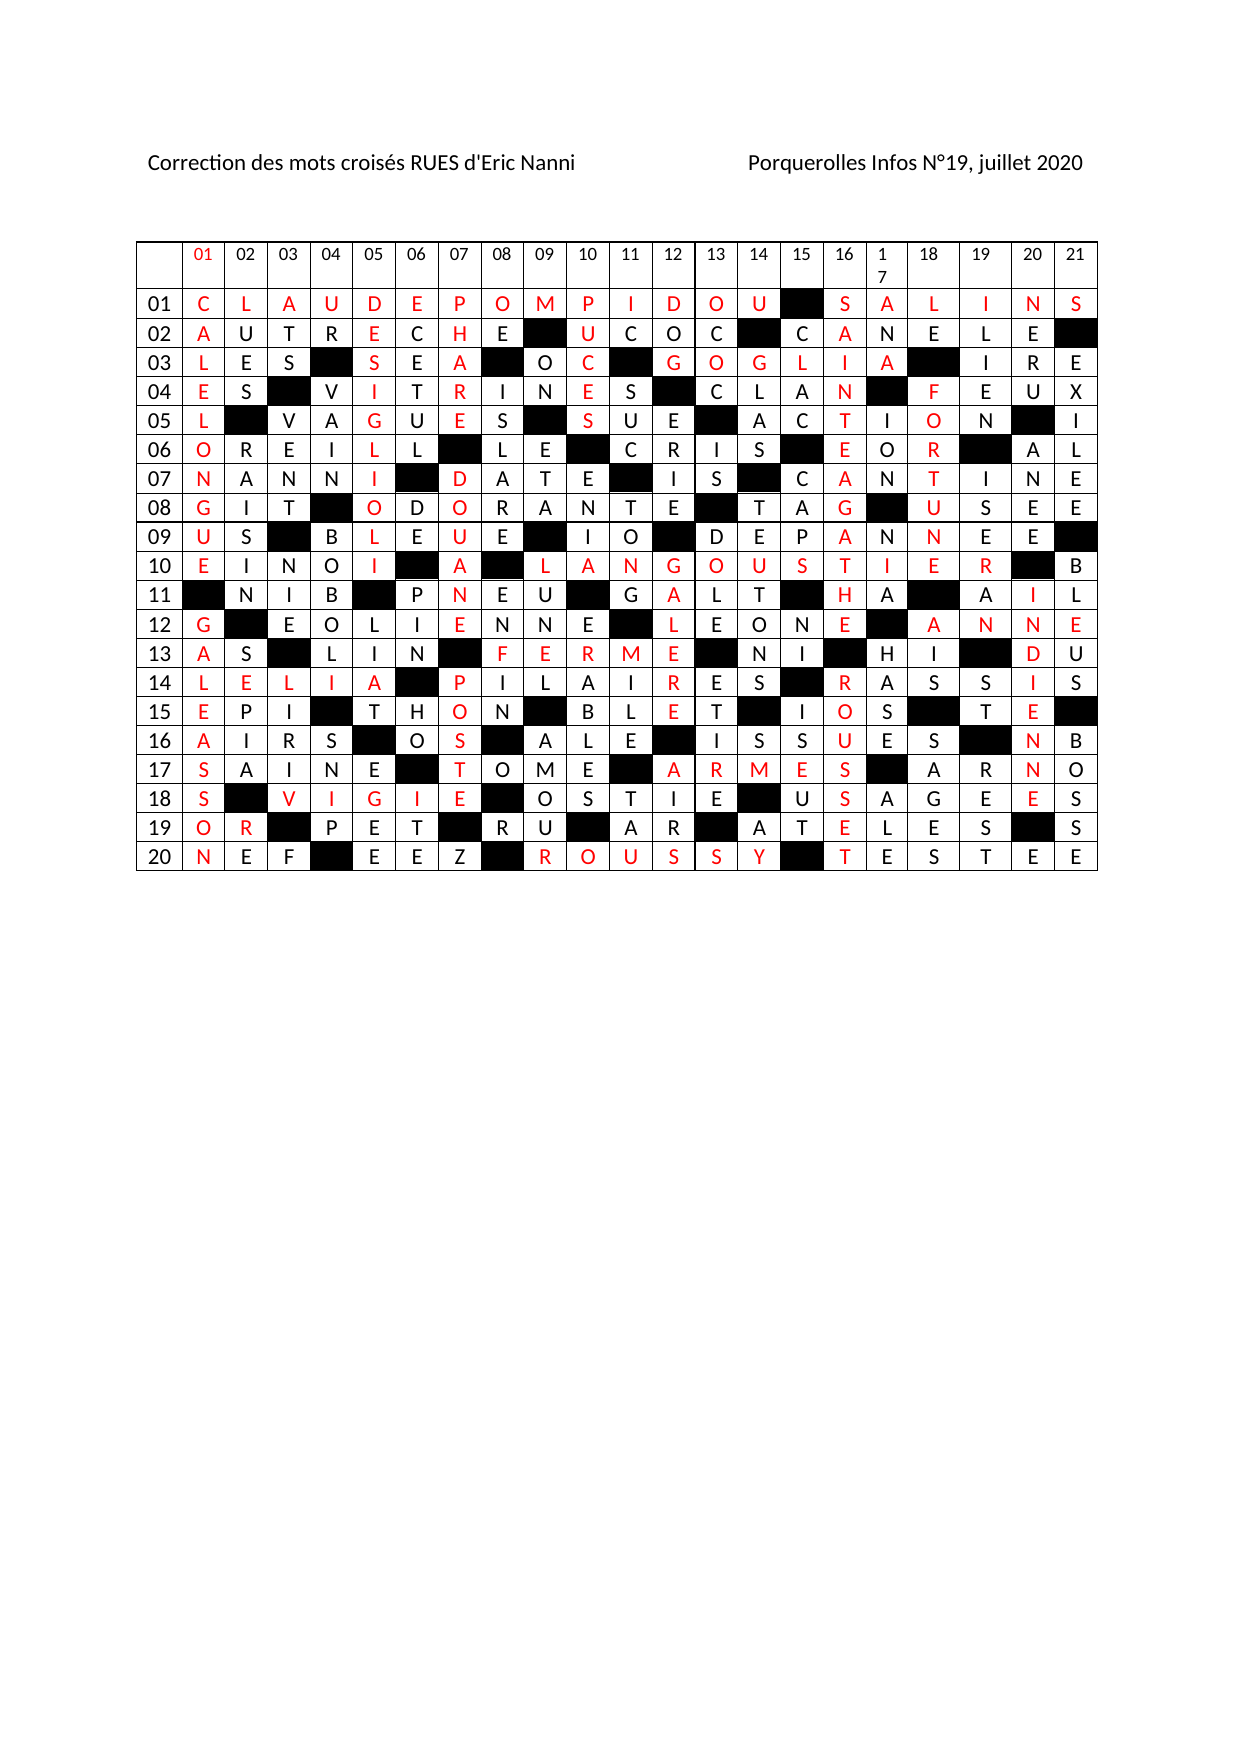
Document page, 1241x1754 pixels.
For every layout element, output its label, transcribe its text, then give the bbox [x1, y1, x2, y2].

table_cell 06 [137, 435, 182, 463]
table_cell R [482, 813, 523, 841]
table_cell O [482, 755, 523, 783]
table_cell O [1055, 755, 1097, 783]
table_cell A [439, 552, 481, 579]
table_cell E [439, 610, 481, 638]
table_cell A [610, 813, 652, 841]
table_cell T [738, 581, 780, 609]
table_cell U [1055, 639, 1097, 667]
table_cell R [653, 668, 694, 696]
table_cell N [567, 494, 609, 521]
table_cell A [524, 494, 566, 521]
table_header 19 [960, 243, 1011, 288]
table_cell S [908, 726, 959, 754]
table_cell D [1012, 639, 1054, 667]
table_cell S [781, 552, 823, 579]
table_cell [225, 610, 267, 638]
table_cell N [738, 639, 780, 667]
table_cell 12 [137, 610, 182, 638]
table_cell M [610, 639, 652, 667]
table_cell I [353, 377, 395, 405]
table_header 05 [353, 243, 395, 288]
table_cell [1055, 319, 1097, 347]
table_cell [524, 319, 566, 347]
table_cell [183, 581, 224, 609]
table_cell [524, 523, 566, 551]
table_cell E [696, 784, 737, 812]
table_cell [482, 726, 523, 754]
table_cell L [1055, 435, 1097, 463]
table_cell O [738, 610, 780, 638]
table_cell P [225, 697, 267, 725]
table_cell I [311, 668, 352, 696]
table_cell L [524, 668, 566, 696]
table_cell O [824, 697, 866, 725]
table_cell 16 [137, 726, 182, 754]
table_cell 08 [137, 494, 182, 521]
table_cell I [225, 726, 267, 754]
table_cell T [908, 464, 959, 492]
table_cell L [311, 639, 352, 667]
table_cell [696, 494, 737, 521]
table_cell N [960, 610, 1011, 638]
table_cell A [738, 406, 780, 434]
table_cell T [824, 406, 866, 434]
table_cell N [867, 464, 907, 492]
table_cell A [567, 552, 609, 579]
table_cell C [610, 319, 652, 347]
table_cell N [524, 377, 566, 405]
table_cell T [396, 813, 438, 841]
table_cell T [960, 842, 1011, 870]
table_cell N [524, 610, 566, 638]
table_cell A [311, 406, 352, 434]
table_cell N [482, 610, 523, 638]
table_cell G [738, 348, 780, 376]
table_cell I [960, 289, 1011, 318]
table_cell 19 [137, 813, 182, 841]
table_cell L [183, 348, 224, 376]
table_cell A [183, 726, 224, 754]
table_cell T [396, 377, 438, 405]
table_cell [439, 639, 481, 667]
table_cell A [824, 464, 866, 492]
table_cell I [653, 464, 694, 492]
table_cell R [960, 552, 1011, 579]
table_cell [396, 552, 438, 579]
table_cell E [960, 523, 1011, 551]
table_cell C [696, 319, 737, 347]
table_cell E [396, 523, 438, 551]
table_cell V [268, 784, 310, 812]
table_cell [696, 639, 737, 667]
table_cell E [396, 842, 438, 870]
table_cell E [567, 755, 609, 783]
table_cell 05 [137, 406, 182, 434]
table_cell R [960, 755, 1011, 783]
table_cell S [225, 639, 267, 667]
table_cell N [439, 581, 481, 609]
table_cell H [867, 639, 907, 667]
table_cell S [824, 755, 866, 783]
table_cell I [610, 668, 652, 696]
table_cell [225, 406, 267, 434]
table_header 12 [653, 243, 694, 288]
table_cell E [867, 842, 907, 870]
table_cell [482, 784, 523, 812]
table_header 09 [524, 243, 566, 288]
table_cell R [268, 726, 310, 754]
table_cell U [738, 289, 780, 318]
table_cell N [311, 464, 352, 492]
table_cell [908, 348, 959, 376]
table_cell I [960, 348, 1011, 376]
table_cell [653, 726, 694, 754]
table_cell G [610, 581, 652, 609]
table_cell E [824, 435, 866, 463]
table_cell S [960, 494, 1011, 521]
table_cell [268, 523, 310, 551]
table_cell [781, 289, 823, 318]
table_cell A [781, 494, 823, 521]
table_cell S [738, 726, 780, 754]
table_cell P [439, 289, 481, 318]
table_cell I [225, 494, 267, 521]
table_cell N [1012, 289, 1054, 318]
table_cell N [781, 610, 823, 638]
table_header 21 [1055, 243, 1097, 288]
table_cell E [524, 639, 566, 667]
table_cell A [439, 348, 481, 376]
table_cell G [353, 784, 395, 812]
table_cell 11 [137, 581, 182, 609]
table_cell H [824, 581, 866, 609]
table_cell S [183, 755, 224, 783]
table_cell [482, 842, 523, 870]
table_cell [396, 464, 438, 492]
table_cell E [960, 377, 1011, 405]
table_cell L [696, 581, 737, 609]
table_cell R [311, 319, 352, 347]
table_cell E [824, 813, 866, 841]
table_cell E [1012, 842, 1054, 870]
table_cell N [610, 552, 652, 579]
table_cell L [482, 435, 523, 463]
table_cell 14 [137, 668, 182, 696]
table_cell I [653, 784, 694, 812]
table_cell H [396, 697, 438, 725]
table_cell [439, 435, 481, 463]
table_cell S [439, 726, 481, 754]
table_cell E [482, 523, 523, 551]
table_cell A [867, 668, 907, 696]
table_cell [1055, 697, 1097, 725]
table_cell B [311, 581, 352, 609]
table_cell [867, 494, 907, 521]
table_header 04 [311, 243, 352, 288]
table_cell A [225, 755, 267, 783]
table_cell S [867, 697, 907, 725]
table_cell [653, 377, 694, 405]
table_cell C [610, 435, 652, 463]
table_cell E [524, 435, 566, 463]
table_cell 20 [137, 842, 182, 870]
table_cell P [439, 668, 481, 696]
table_cell E [183, 552, 224, 579]
table_cell A [908, 610, 959, 638]
table_cell S [824, 784, 866, 812]
table_cell L [908, 289, 959, 318]
table_cell E [482, 319, 523, 347]
table_cell G [183, 610, 224, 638]
table_cell E [1055, 348, 1097, 376]
table_cell [738, 697, 780, 725]
table_cell E [610, 726, 652, 754]
table_cell G [653, 552, 694, 579]
table_cell U [1012, 377, 1054, 405]
table_header 20 [1012, 243, 1054, 288]
table_cell [396, 668, 438, 696]
table_cell A [824, 319, 866, 347]
table_cell [268, 377, 310, 405]
table_cell E [439, 784, 481, 812]
table_cell I [908, 639, 959, 667]
table_cell [353, 581, 395, 609]
table_cell E [396, 348, 438, 376]
table_cell T [824, 552, 866, 579]
table_cell D [439, 464, 481, 492]
table_cell A [653, 755, 694, 783]
table_cell N [867, 523, 907, 551]
table_cell I [610, 289, 652, 318]
table_cell B [311, 523, 352, 551]
table_cell S [353, 348, 395, 376]
table_cell I [867, 406, 907, 434]
table_cell L [353, 610, 395, 638]
table_cell N [1012, 610, 1054, 638]
table_cell L [396, 435, 438, 463]
table_cell [610, 610, 652, 638]
table_cell L [653, 610, 694, 638]
table_cell C [781, 406, 823, 434]
table_cell L [610, 697, 652, 725]
table_cell O [482, 289, 523, 318]
table_cell [781, 435, 823, 463]
table_cell E [738, 523, 780, 551]
table_cell [268, 639, 310, 667]
table_cell L [781, 348, 823, 376]
table_cell E [867, 726, 907, 754]
table_cell U [610, 842, 652, 870]
table_cell O [696, 289, 737, 318]
table_cell O [567, 842, 609, 870]
table_header [137, 243, 182, 288]
table_cell [738, 464, 780, 492]
table_cell P [781, 523, 823, 551]
table_cell A [567, 668, 609, 696]
table_header 14 [738, 243, 780, 288]
table_cell O [396, 726, 438, 754]
table_cell [738, 784, 780, 812]
table_cell S [1055, 784, 1097, 812]
table_cell I [1012, 581, 1054, 609]
table_cell F [908, 377, 959, 405]
table_cell R [524, 842, 566, 870]
table_cell O [353, 494, 395, 521]
table_cell S [610, 377, 652, 405]
table_header 13 [696, 243, 737, 288]
table_cell [311, 842, 352, 870]
table_cell O [439, 697, 481, 725]
table_cell S [960, 668, 1011, 696]
table_cell S [1055, 289, 1097, 318]
table_cell S [1055, 668, 1097, 696]
table_cell T [610, 494, 652, 521]
table_cell I [268, 581, 310, 609]
table_cell [353, 726, 395, 754]
table_cell I [396, 784, 438, 812]
table_cell I [311, 435, 352, 463]
table_cell 13 [137, 639, 182, 667]
table_cell [867, 377, 907, 405]
table_cell I [867, 552, 907, 579]
table_cell N [824, 377, 866, 405]
table_cell N [268, 552, 310, 579]
table_cell T [696, 697, 737, 725]
table_cell 17 [137, 755, 182, 783]
table_cell 07 [137, 464, 182, 492]
table_cell 09 [137, 523, 182, 551]
table_cell E [653, 406, 694, 434]
table_cell [567, 813, 609, 841]
table_cell G [908, 784, 959, 812]
table_cell S [567, 784, 609, 812]
table_cell E [439, 406, 481, 434]
table_cell [567, 581, 609, 609]
table_header 15 [781, 243, 823, 288]
table_cell E [781, 755, 823, 783]
table_cell E [268, 435, 310, 463]
table_cell I [1012, 668, 1054, 696]
table_cell I [311, 784, 352, 812]
table_cell B [1055, 726, 1097, 754]
table_cell E [1055, 464, 1097, 492]
table_cell T [268, 319, 310, 347]
table_cell O [867, 435, 907, 463]
table_cell E [567, 377, 609, 405]
table_cell R [653, 435, 694, 463]
table_cell A [1012, 435, 1054, 463]
table_cell [311, 494, 352, 521]
table_cell N [908, 523, 959, 551]
table_cell U [738, 552, 780, 579]
table_cell E [1012, 523, 1054, 551]
table_cell U [439, 523, 481, 551]
table_cell N [482, 697, 523, 725]
table_cell E [1012, 494, 1054, 521]
table_cell Y [738, 842, 780, 870]
table_cell T [439, 755, 481, 783]
table_cell I [824, 348, 866, 376]
table_header 17 [867, 243, 907, 288]
table_cell E [908, 319, 959, 347]
table_cell G [653, 348, 694, 376]
table_cell E [183, 377, 224, 405]
table_header 02 [225, 243, 267, 288]
table_cell N [183, 464, 224, 492]
table_cell A [183, 639, 224, 667]
table_cell S [482, 406, 523, 434]
table_cell [781, 668, 823, 696]
table_cell N [1012, 755, 1054, 783]
table_cell E [353, 813, 395, 841]
table_cell [610, 464, 652, 492]
table_cell N [1012, 726, 1054, 754]
table_cell [960, 435, 1011, 463]
table_cell S [908, 842, 959, 870]
table_header 11 [610, 243, 652, 288]
table_cell A [824, 523, 866, 551]
table_cell N [960, 406, 1011, 434]
table_cell S [268, 348, 310, 376]
table_cell C [781, 464, 823, 492]
table_cell U [610, 406, 652, 434]
table_cell E [1055, 842, 1097, 870]
table_cell S [225, 377, 267, 405]
table_cell S [696, 464, 737, 492]
table_cell F [482, 639, 523, 667]
table_cell N [183, 842, 224, 870]
table_cell 10 [137, 552, 182, 579]
table_cell I [482, 668, 523, 696]
table_cell [960, 726, 1011, 754]
table_cell E [696, 668, 737, 696]
table_cell E [353, 755, 395, 783]
table_cell V [268, 406, 310, 434]
table_cell L [268, 668, 310, 696]
table_cell S [696, 842, 737, 870]
table_cell [1012, 406, 1054, 434]
table_cell G [183, 494, 224, 521]
table_cell D [396, 494, 438, 521]
table_cell R [1012, 348, 1054, 376]
text Correction des mots croisés RUES d'Eric Nanni Porquerolles Infos N°19, juillet 2020 [148, 148, 1093, 176]
table_cell R [824, 668, 866, 696]
table_cell I [960, 464, 1011, 492]
table_cell E [183, 697, 224, 725]
table_cell P [567, 289, 609, 318]
table_cell T [960, 697, 1011, 725]
table_cell E [353, 842, 395, 870]
table_cell O [524, 784, 566, 812]
table_cell I [696, 435, 737, 463]
table_cell [439, 813, 481, 841]
table_cell E [353, 319, 395, 347]
table_cell S [824, 289, 866, 318]
table_cell E [960, 784, 1011, 812]
table_cell B [567, 697, 609, 725]
table_cell M [738, 755, 780, 783]
table_cell I [567, 523, 609, 551]
table_cell A [738, 813, 780, 841]
table_cell I [781, 697, 823, 725]
table_cell E [908, 552, 959, 579]
table_cell S [738, 668, 780, 696]
table_cell H [439, 319, 481, 347]
table_cell E [268, 610, 310, 638]
table_cell A [524, 726, 566, 754]
table_cell E [1012, 697, 1054, 725]
table_cell I [482, 377, 523, 405]
table_cell E [653, 494, 694, 521]
table_cell 04 [137, 377, 182, 405]
table_cell [524, 406, 566, 434]
table_cell B [1055, 552, 1097, 579]
table_cell S [738, 435, 780, 463]
table_cell [610, 755, 652, 783]
table_cell [867, 610, 907, 638]
table_cell A [353, 668, 395, 696]
table_cell [696, 813, 737, 841]
table_cell I [1055, 406, 1097, 434]
table_cell S [908, 668, 959, 696]
table_cell E [1055, 494, 1097, 521]
table_cell E [567, 610, 609, 638]
table_cell O [653, 319, 694, 347]
table_cell L [567, 726, 609, 754]
table_cell [482, 348, 523, 376]
table_cell P [396, 581, 438, 609]
table_cell T [524, 464, 566, 492]
table_cell I [353, 464, 395, 492]
table_cell U [524, 813, 566, 841]
table_cell L [225, 289, 267, 318]
table_cell [567, 435, 609, 463]
table_cell U [781, 784, 823, 812]
table_cell P [311, 813, 352, 841]
table_cell A [653, 581, 694, 609]
table_cell M [524, 289, 566, 318]
table_cell [1012, 813, 1054, 841]
table_cell O [908, 406, 959, 434]
table_cell L [524, 552, 566, 579]
table_cell I [781, 639, 823, 667]
table_cell O [696, 348, 737, 376]
table_cell S [781, 726, 823, 754]
table_cell I [353, 639, 395, 667]
table_cell A [908, 755, 959, 783]
table_header 18 [908, 243, 959, 288]
table_cell E [396, 289, 438, 318]
table_cell A [781, 377, 823, 405]
table_cell O [610, 523, 652, 551]
table_cell L [738, 377, 780, 405]
table_cell A [867, 289, 907, 318]
table_cell Z [439, 842, 481, 870]
table_cell U [225, 319, 267, 347]
table_header 07 [439, 243, 481, 288]
table_cell [824, 639, 866, 667]
table_cell 03 [137, 348, 182, 376]
table_cell L [867, 813, 907, 841]
table_cell M [524, 755, 566, 783]
table_header 16 [824, 243, 866, 288]
table_cell R [567, 639, 609, 667]
table_cell O [183, 813, 224, 841]
table_cell T [824, 842, 866, 870]
table_cell [696, 406, 737, 434]
table_cell 02 [137, 319, 182, 347]
table_cell N [396, 639, 438, 667]
table_cell [396, 755, 438, 783]
table_cell [908, 697, 959, 725]
table_cell E [225, 348, 267, 376]
table_cell T [268, 494, 310, 521]
table_cell S [960, 813, 1011, 841]
table_cell [908, 581, 959, 609]
table_cell E [653, 639, 694, 667]
table_cell R [653, 813, 694, 841]
table_cell 18 [137, 784, 182, 812]
table_cell U [183, 523, 224, 551]
table_cell N [225, 581, 267, 609]
table_header 10 [567, 243, 609, 288]
table_cell T [610, 784, 652, 812]
table_cell E [908, 813, 959, 841]
table_cell C [396, 319, 438, 347]
table_cell N [867, 319, 907, 347]
table_cell A [960, 581, 1011, 609]
table_cell R [908, 435, 959, 463]
table_cell O [696, 552, 737, 579]
table_cell S [1055, 813, 1097, 841]
table_cell R [439, 377, 481, 405]
table_cell L [183, 406, 224, 434]
table_cell [867, 755, 907, 783]
table_cell I [396, 610, 438, 638]
table_cell [524, 697, 566, 725]
table_cell N [311, 755, 352, 783]
table_cell X [1055, 377, 1097, 405]
table_cell E [225, 842, 267, 870]
table_cell E [225, 668, 267, 696]
table_cell [482, 552, 523, 579]
table_cell C [781, 319, 823, 347]
table_cell E [653, 697, 694, 725]
table_cell R [225, 813, 267, 841]
table_cell L [353, 523, 395, 551]
table_cell A [225, 464, 267, 492]
table_cell E [567, 464, 609, 492]
table_cell O [183, 435, 224, 463]
table_cell O [439, 494, 481, 521]
table_cell C [696, 377, 737, 405]
table_header 06 [396, 243, 438, 288]
table_cell R [225, 435, 267, 463]
table_cell [311, 697, 352, 725]
table_cell I [268, 697, 310, 725]
table_cell G [824, 494, 866, 521]
table_cell [225, 784, 267, 812]
table_cell T [738, 494, 780, 521]
table_cell A [867, 348, 907, 376]
table_cell E [1012, 319, 1054, 347]
table_cell [960, 639, 1011, 667]
table_cell E [696, 610, 737, 638]
table_cell A [867, 784, 907, 812]
table_header 03 [268, 243, 310, 288]
table_cell I [696, 726, 737, 754]
table_cell S [311, 726, 352, 754]
table_cell L [960, 319, 1011, 347]
table_cell F [268, 842, 310, 870]
table_cell E [1055, 610, 1097, 638]
table_cell N [1012, 464, 1054, 492]
table_cell U [567, 319, 609, 347]
table_cell D [353, 289, 395, 318]
table_cell O [311, 552, 352, 579]
table_cell V [311, 377, 352, 405]
table_cell I [268, 755, 310, 783]
table_cell S [183, 784, 224, 812]
table_cell [1055, 523, 1097, 551]
table_cell [268, 813, 310, 841]
table_cell N [268, 464, 310, 492]
table_cell S [225, 523, 267, 551]
table_cell O [524, 348, 566, 376]
table_cell [653, 523, 694, 551]
table_cell T [353, 697, 395, 725]
table_cell [781, 581, 823, 609]
table_cell A [867, 581, 907, 609]
table_cell [781, 842, 823, 870]
table_cell U [908, 494, 959, 521]
table_cell C [183, 289, 224, 318]
table_cell L [183, 668, 224, 696]
table_cell [738, 319, 780, 347]
table_cell U [311, 289, 352, 318]
table_cell S [653, 842, 694, 870]
table_cell A [268, 289, 310, 318]
table_cell T [781, 813, 823, 841]
table_cell E [482, 581, 523, 609]
table_cell G [353, 406, 395, 434]
table_header 08 [482, 243, 523, 288]
table_cell U [824, 726, 866, 754]
table_cell C [567, 348, 609, 376]
table_cell E [1012, 784, 1054, 812]
table_cell R [696, 755, 737, 783]
table_cell L [1055, 581, 1097, 609]
table_header 01 [183, 243, 224, 288]
table_cell 01 [137, 289, 182, 318]
table_cell E [824, 610, 866, 638]
table_cell D [653, 289, 694, 318]
table_cell U [396, 406, 438, 434]
table_cell I [353, 552, 395, 579]
table_cell L [353, 435, 395, 463]
table_cell O [311, 610, 352, 638]
table_cell D [696, 523, 737, 551]
table_cell R [482, 494, 523, 521]
table_cell A [183, 319, 224, 347]
table_cell U [524, 581, 566, 609]
table_cell 15 [137, 697, 182, 725]
table_cell S [567, 406, 609, 434]
table_cell A [482, 464, 523, 492]
table_cell [610, 348, 652, 376]
table_cell [1012, 552, 1054, 579]
table_cell I [225, 552, 267, 579]
table_cell [311, 348, 352, 376]
